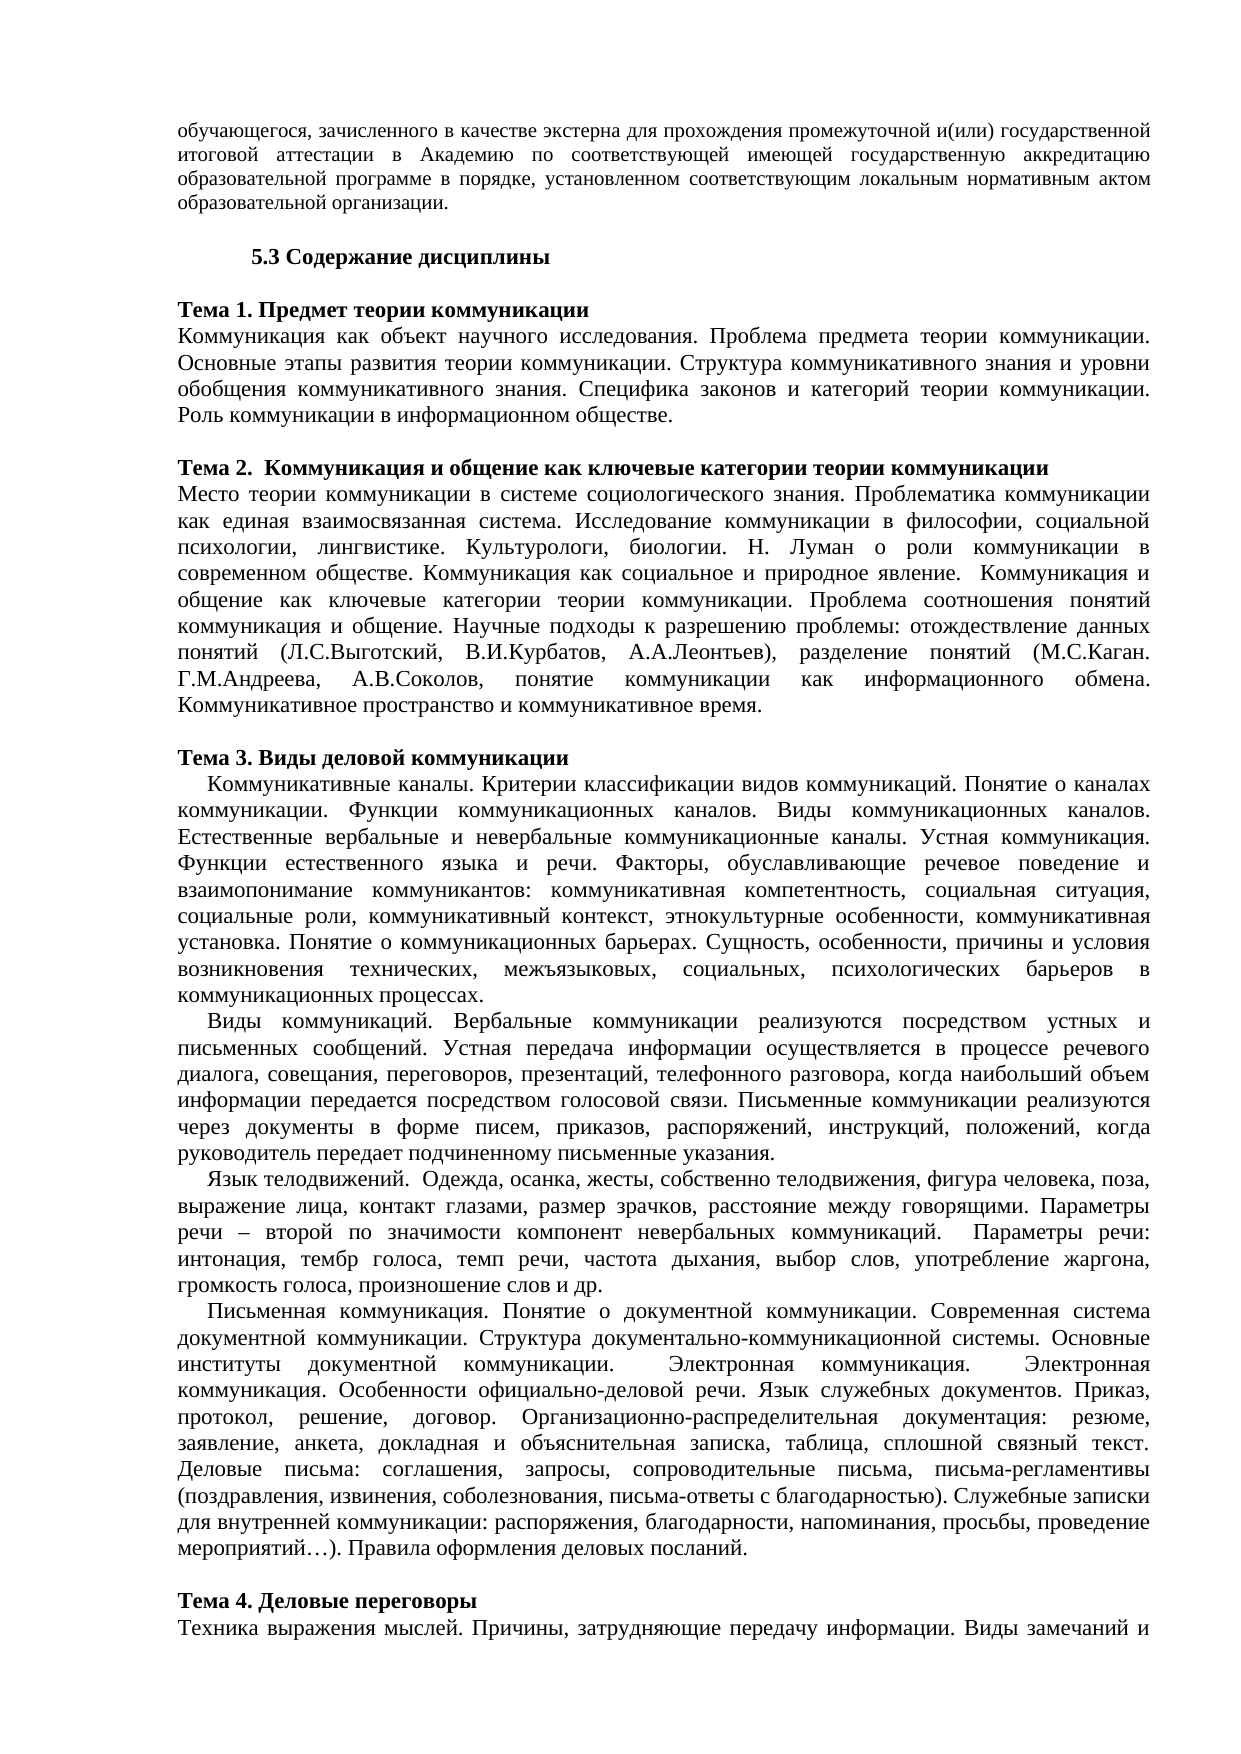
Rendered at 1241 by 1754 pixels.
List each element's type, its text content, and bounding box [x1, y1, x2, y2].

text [177, 1613, 1152, 1640]
text Тема 2. Коммуникация и общение как ключевые категории теории коммуникации [177, 454, 1152, 480]
text Письменная коммуникация. Понятие о документной коммуникации. Современная система документной коммуникации. Структура документально-коммуникационной системы. Основные институты документной коммуникации. Электронная коммуникация. Электронная коммуникация. Особенности официально-деловой речи. Язык служебных документов. Приказ, протокол, решение, договор. Организационно-распределительная документация: резюме, заявление, анкета, докладная и объяснительная записка, таблица, сплошной связный текст. Деловые письма: соглашения, запросы, сопроводительные письма, письма-регламентивы (поздравления, извинения, соболезнования, письма-ответы с благодарностью). Служебные записки для внутренней коммуникации: распоряжения, благодарности, напоминания, просьбы, проведение мероприятий…). Правила оформления деловых посланий. [177, 1297, 1152, 1561]
text Тема 1. Предмет теории коммуникации [177, 296, 1152, 322]
text 5.3 Содержание дисциплины [177, 243, 1152, 269]
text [177, 118, 1152, 214]
text Виды коммуникаций. Вербальные коммуникации реализуются посредством устных и письменных сообщений. Устная передача информации осуществляется в процессе речевого диалога, совещания, переговоров, презентаций, телефонного разговора, когда наибольший объем информации передается посредством голосовой связи. Письменные коммуникации реализуются через документы в форме писем, приказов, распоряжений, инструкций, положений, когда руководитель передает подчиненному письменные указания. [177, 1007, 1152, 1166]
text Коммуникация как объект научного исследования. Проблема предмета теории коммуникации. Основные этапы развития теории коммуникации. Структура коммуникативного знания и уровни обобщения коммуникативного знания. Специфика законов и категорий теории коммуникации. Роль коммуникации в информационном обществе. [177, 322, 1152, 428]
text Тема 4. Деловые переговоры [177, 1587, 1152, 1613]
text Место теории коммуникации в системе социологического знания. Проблематика коммуникации как единая взаимосвязанная система. Исследование коммуникации в философии, социальной психологии, лингвистике. Культурологи, биологии. Н. Луман о роли коммуникации в современном обществе. Коммуникация как социальное и природное явление. Коммуникация и общение как ключевые категории теории коммуникации. Проблема соотношения понятий коммуникация и общение. Научные подходы к разрешению проблемы: отождествление данных понятий (Л.С.Выготский, В.И.Курбатов, А.А.Леонтьев), разделение понятий (М.С.Каган. Г.М.Андреева, А.В.Соколов, понятие коммуникации как информационного обмена. Коммуникативное пространство и коммуникативное время. [177, 480, 1152, 717]
text Язык телодвижений. Одежда, осанка, жесты, собственно телодвижения, фигура человека, поза, выражение лица, контакт глазами, размер зрачков, расстояние между говорящими. Параметры речи – второй по значимости компонент невербальных коммуникаций. Параметры речи: интонация, тембр голоса, темп речи, частота дыхания, выбор слов, употребление жаргона, громкость голоса, произношение слов и др. [177, 1166, 1152, 1297]
text Тема 3. Виды деловой коммуникации [177, 744, 1152, 770]
text Коммуникативные каналы. Критерии классификации видов коммуникаций. Понятие о каналах коммуникации. Функции коммуникационных каналов. Виды коммуникационных каналов. Естественные вербальные и невербальные коммуникационные каналы. Устная коммуникация. Функции естественного языка и речи. Факторы, обуславливающие речевое поведение и взаимопонимание коммуникантов: коммуникативная компетентность, социальная ситуация, социальные роли, коммуникативный контекст, этнокультурные особенности, коммуникативная установка. Понятие о коммуникационных барьерах. Сущность, особенности, причины и условия возникновения технических, межъязыковых, социальных, психологических барьеров в коммуникационных процессах. [177, 770, 1152, 1007]
